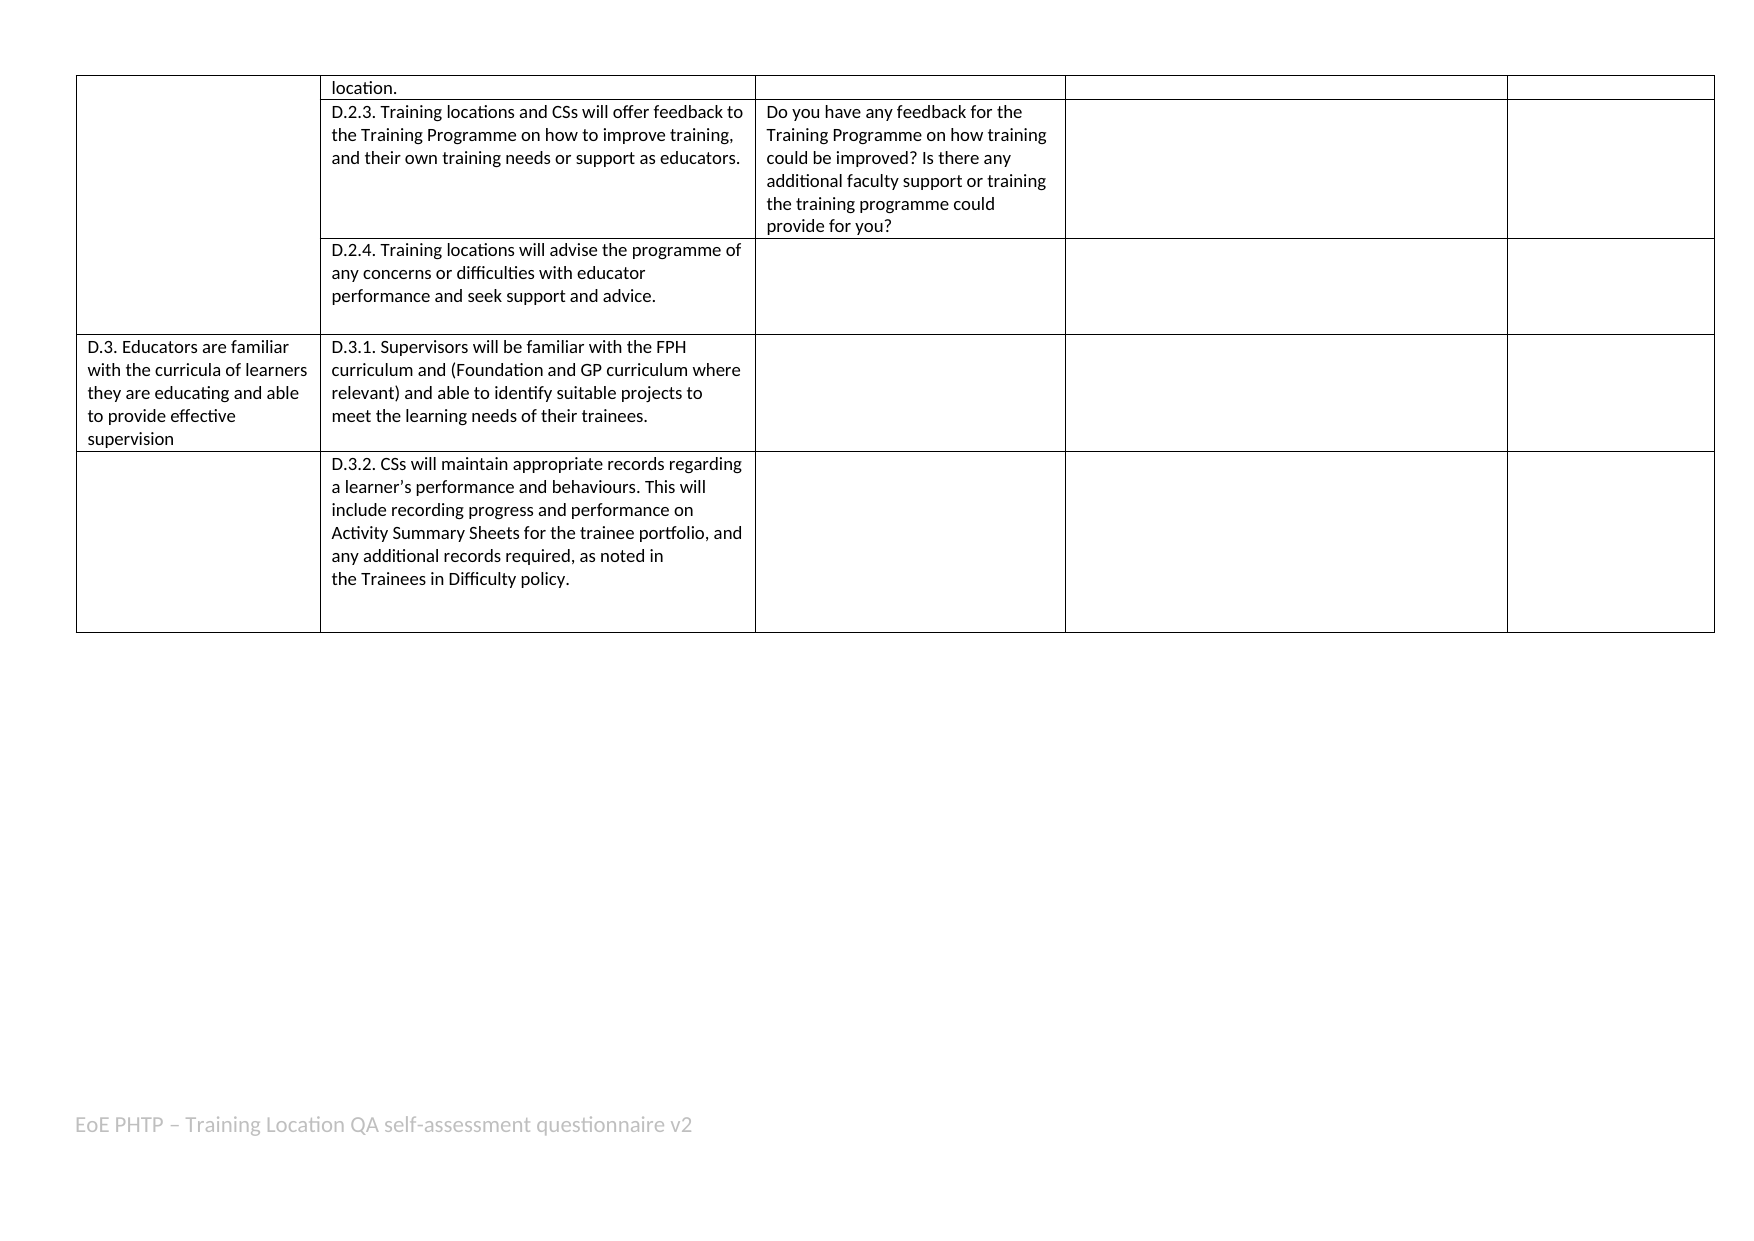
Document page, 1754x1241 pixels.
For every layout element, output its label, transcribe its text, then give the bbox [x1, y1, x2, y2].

table_cell [756, 452, 1065, 632]
table_cell D.3. Educators are familiar with the curricula of learners they are educating and able to provide effective supervision [77, 335, 320, 451]
table_cell [1066, 239, 1507, 334]
table_cell D.2.4. Training locations will advise the programme of any concerns or difficulties with educator performance and seek support and advice. [321, 239, 755, 334]
table_cell Do you have any feedback for the Training Programme on how training could be improved? Is there any additional faculty support or training the training programme could provide for you? [756, 100, 1065, 237]
table_cell [1508, 76, 1714, 99]
table_cell [1508, 100, 1714, 237]
table_cell D.3.2. CSs will maintain appropriate records regarding a learner’s performance and behaviours. This will include recording progress and performance on Activity Summary Sheets for the trainee portfolio, and any additional records required, as noted in the Trainees in Difficulty policy. [321, 452, 755, 632]
table_cell D.3.1. Supervisors will be familiar with the FPH curriculum and (Foundation and GP curriculum where relevant) and able to identify suitable projects to meet the learning needs of their trainees. [321, 335, 755, 451]
table_cell [1066, 335, 1507, 451]
table_cell [1508, 335, 1714, 451]
table_cell [77, 452, 320, 632]
table_cell [1066, 76, 1507, 99]
table_cell [1066, 452, 1507, 632]
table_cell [321, 76, 755, 99]
table_cell [756, 335, 1065, 451]
table_cell [756, 76, 1065, 99]
table_cell [1508, 452, 1714, 632]
table_cell [1066, 100, 1507, 237]
table_cell D.2.3. Training locations and CSs will offer feedback to the Training Programme on how to improve training, and their own training needs or support as educators. [321, 100, 755, 237]
table_cell [1508, 239, 1714, 334]
table_cell [756, 239, 1065, 334]
